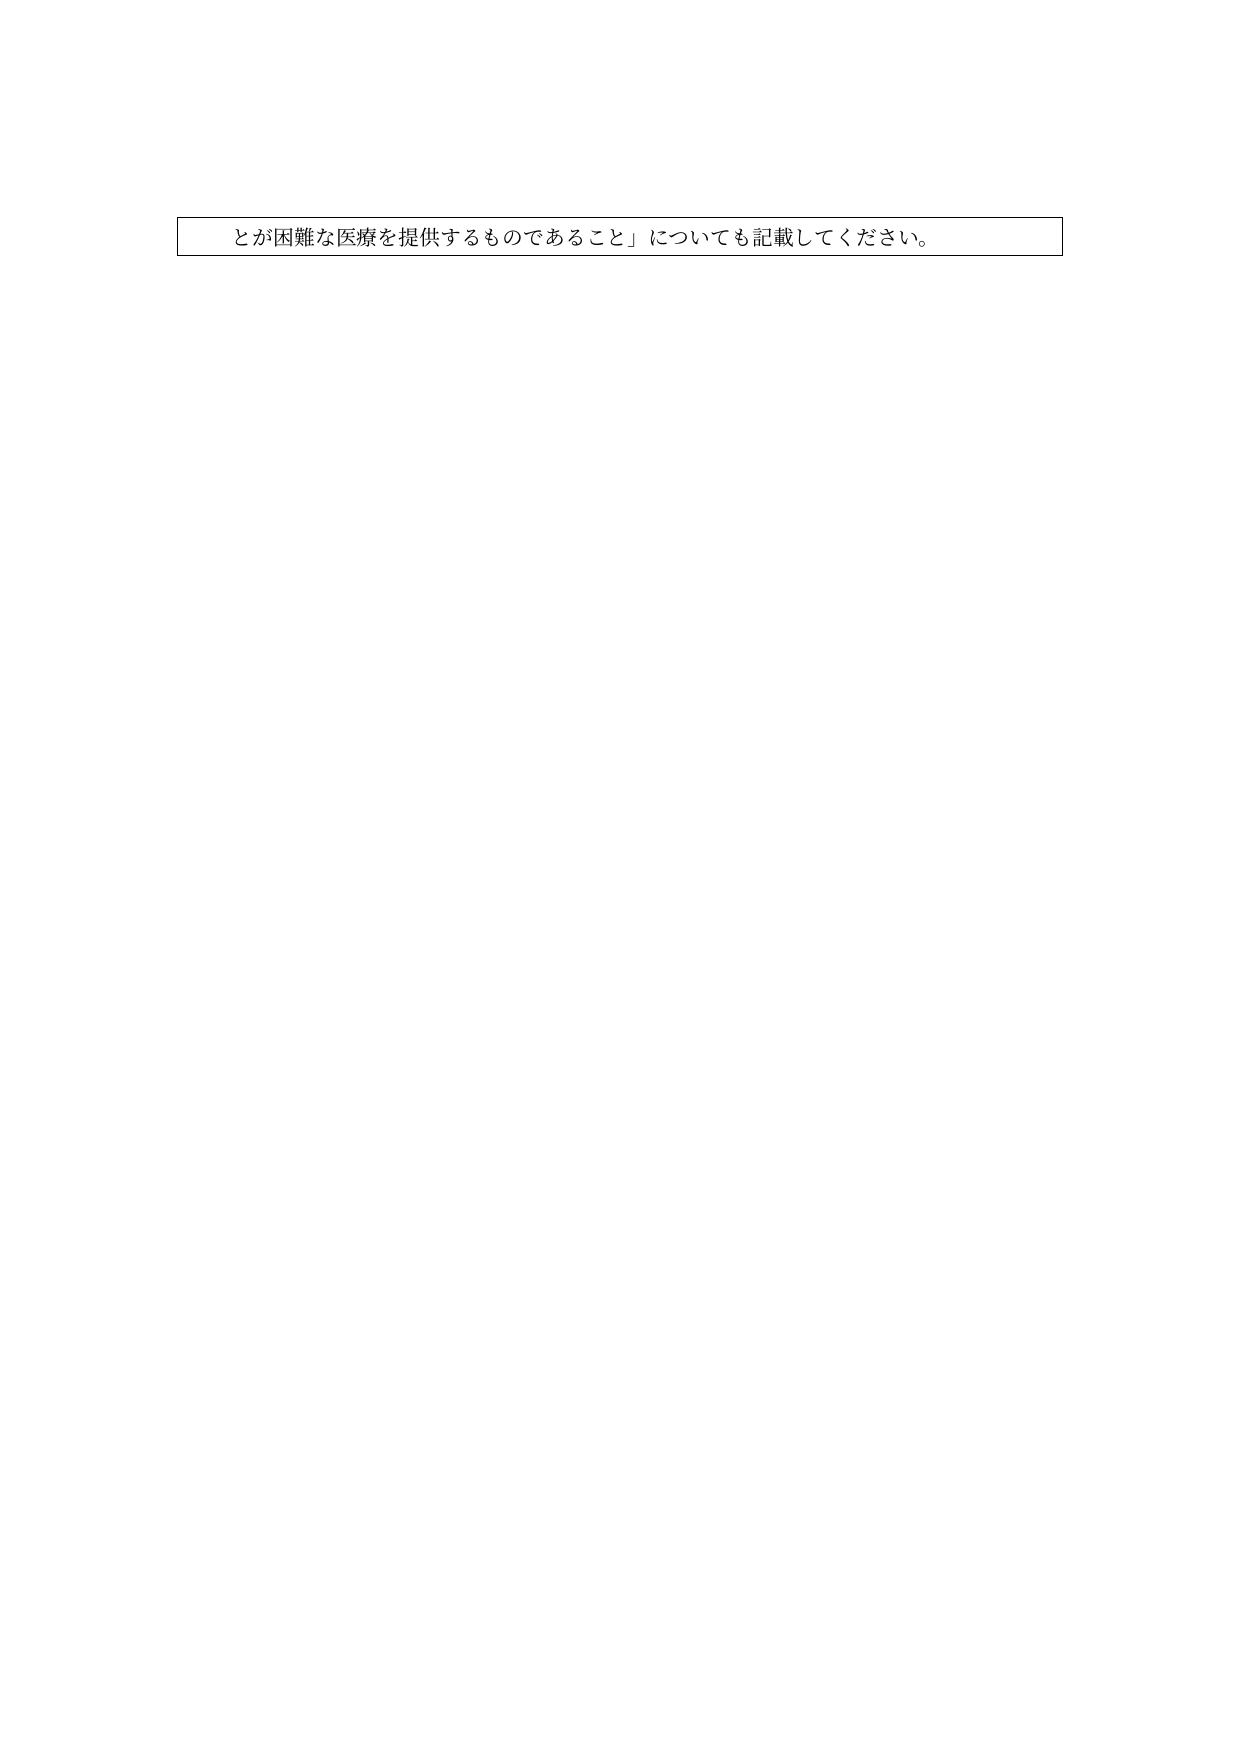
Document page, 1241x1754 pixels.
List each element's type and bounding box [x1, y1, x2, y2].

table_header [178, 218, 1062, 255]
